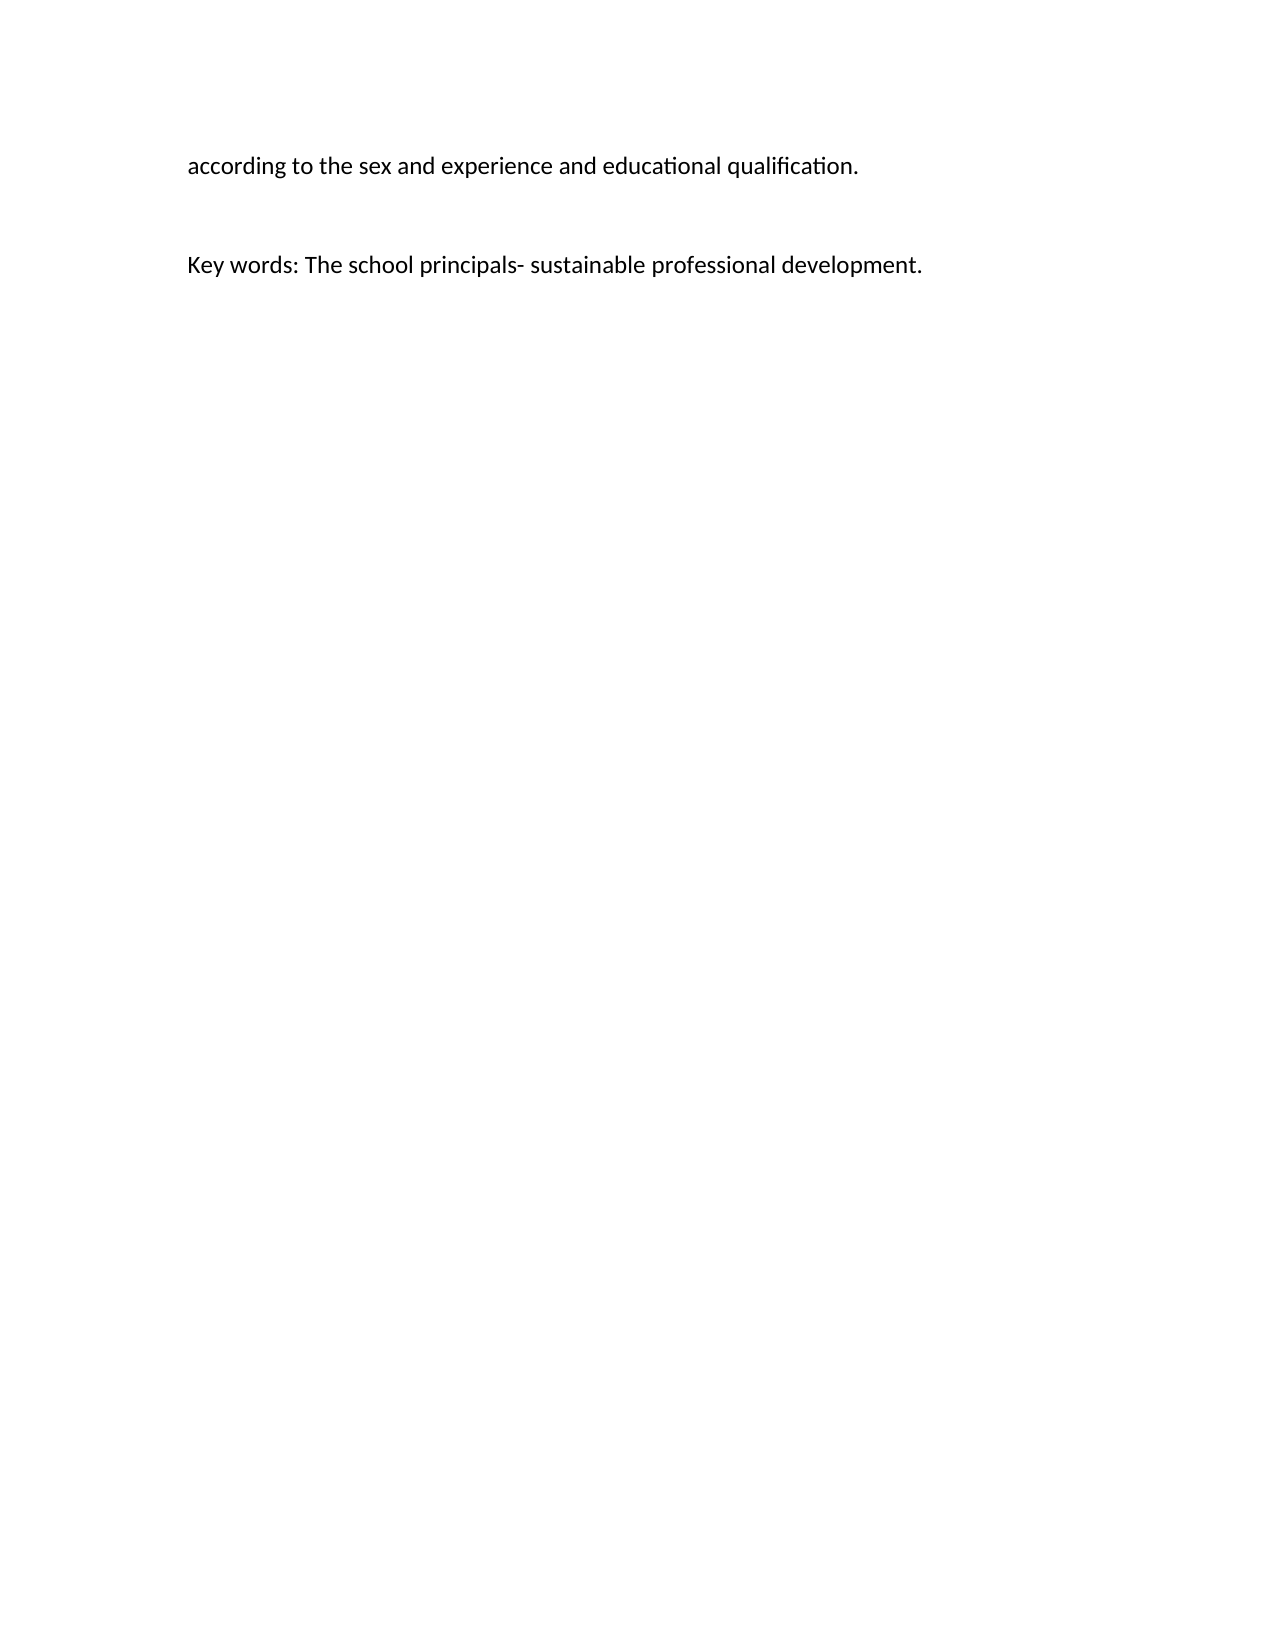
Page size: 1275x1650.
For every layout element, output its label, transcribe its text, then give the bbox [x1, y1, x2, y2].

text Key words: The school principals- sustainable professional development. [187, 249, 1087, 280]
text according to the sex and experience and educational qualification. [187, 150, 1087, 181]
